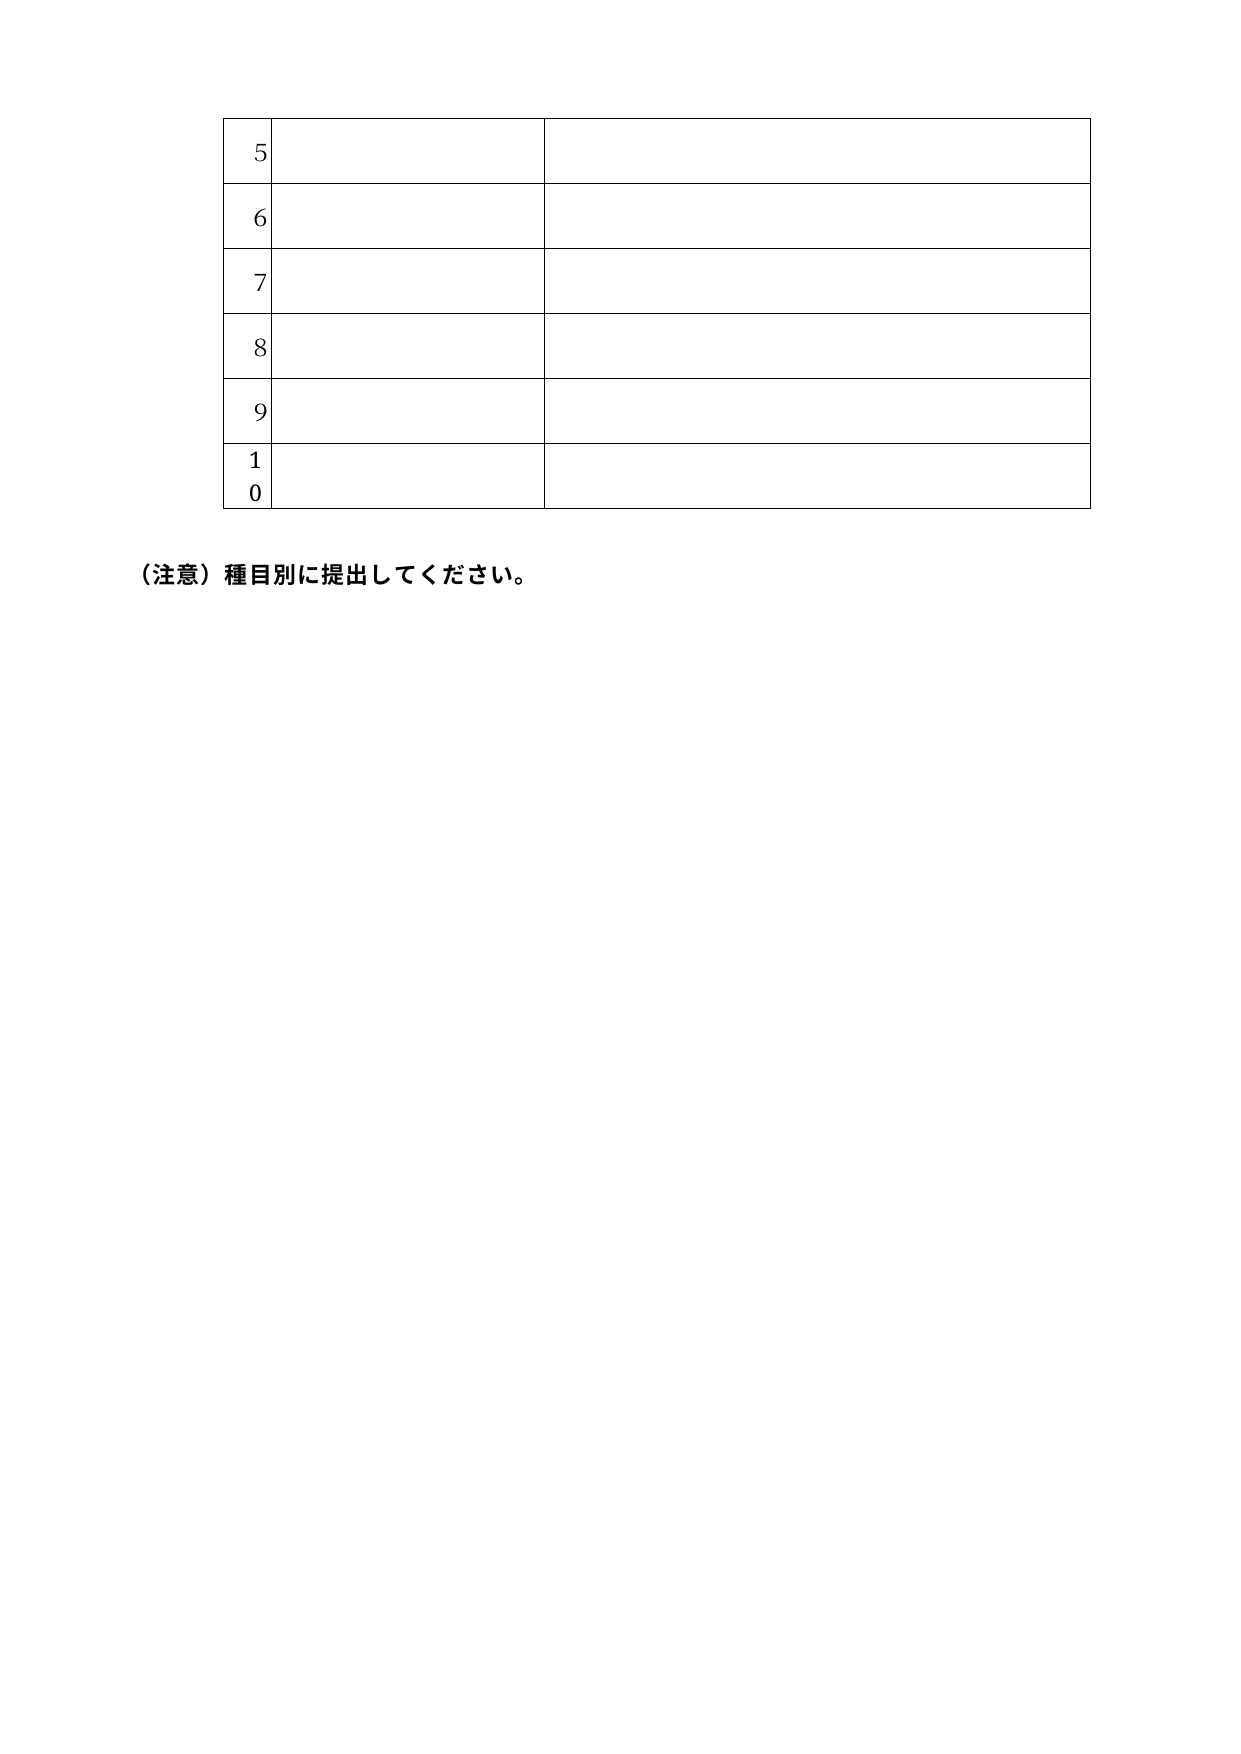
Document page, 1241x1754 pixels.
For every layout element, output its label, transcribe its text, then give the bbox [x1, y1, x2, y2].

table_cell ６ [224, 184, 271, 248]
table_cell [545, 379, 1090, 443]
table_cell ７ [224, 249, 271, 313]
table_cell [545, 444, 1090, 508]
table_cell [545, 184, 1090, 248]
table_cell [545, 119, 1090, 183]
table_cell [272, 379, 544, 443]
table_cell [272, 184, 544, 248]
table_cell [545, 314, 1090, 378]
table_cell [272, 249, 544, 313]
table_cell ５ [224, 119, 271, 183]
table_cell [272, 444, 544, 508]
table_cell [545, 249, 1090, 313]
table_cell [272, 119, 544, 183]
table_cell [272, 314, 544, 378]
table_cell ８ [224, 314, 271, 378]
table_cell ９ [224, 379, 271, 443]
table_cell 10 [224, 444, 271, 508]
text （注意）種目別に提出してください。 [128, 541, 1071, 605]
